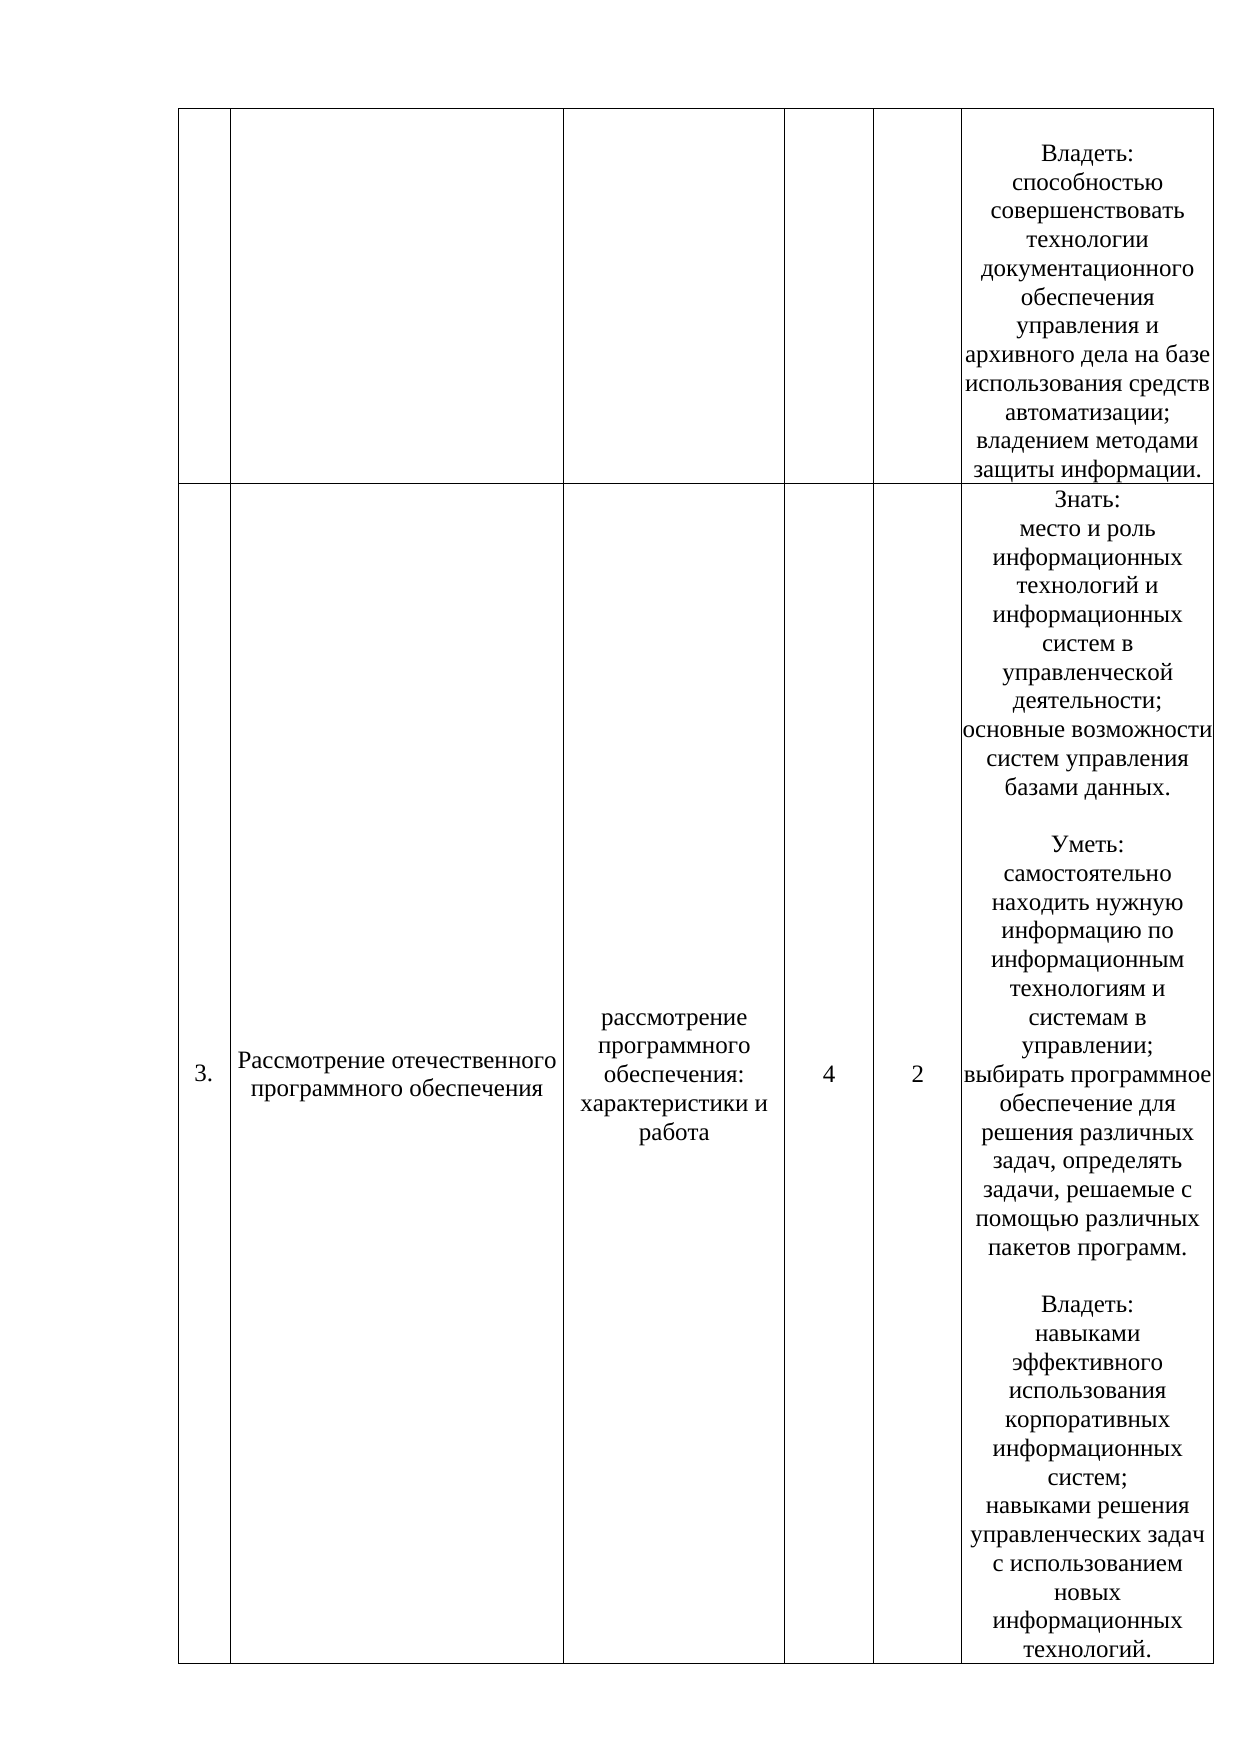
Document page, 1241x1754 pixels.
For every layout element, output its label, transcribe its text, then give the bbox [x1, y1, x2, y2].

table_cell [564, 109, 784, 483]
table_cell 4 [785, 484, 873, 1663]
table_cell [179, 484, 230, 1663]
table_cell 2 [874, 109, 961, 483]
table_cell [179, 109, 230, 483]
table_cell Рассмотрение отечественного программного обеспечения [231, 484, 563, 1663]
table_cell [962, 109, 1213, 483]
table_cell Знать: место и роль информационных технологий и информационных систем в управленческой деятельности; основные возможности систем управления базами данных. Уметь: самостоятельно находить нужную информацию по информационным технологиям и системам в управлении; выбирать программное обеспечение для решения различных задач, определять задачи, решаемые с помощью различных пакетов программ. Владеть: навыками эффективного использования корпоративных информационных систем; навыками решения управленческих задач с использованием новых информационных технологий. [962, 484, 1213, 1663]
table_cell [231, 109, 563, 483]
table_cell рассмотрение программного обеспечения: характеристики и работа [564, 484, 784, 1663]
table_cell 2 [874, 484, 961, 1663]
table_cell 4 [785, 109, 873, 483]
